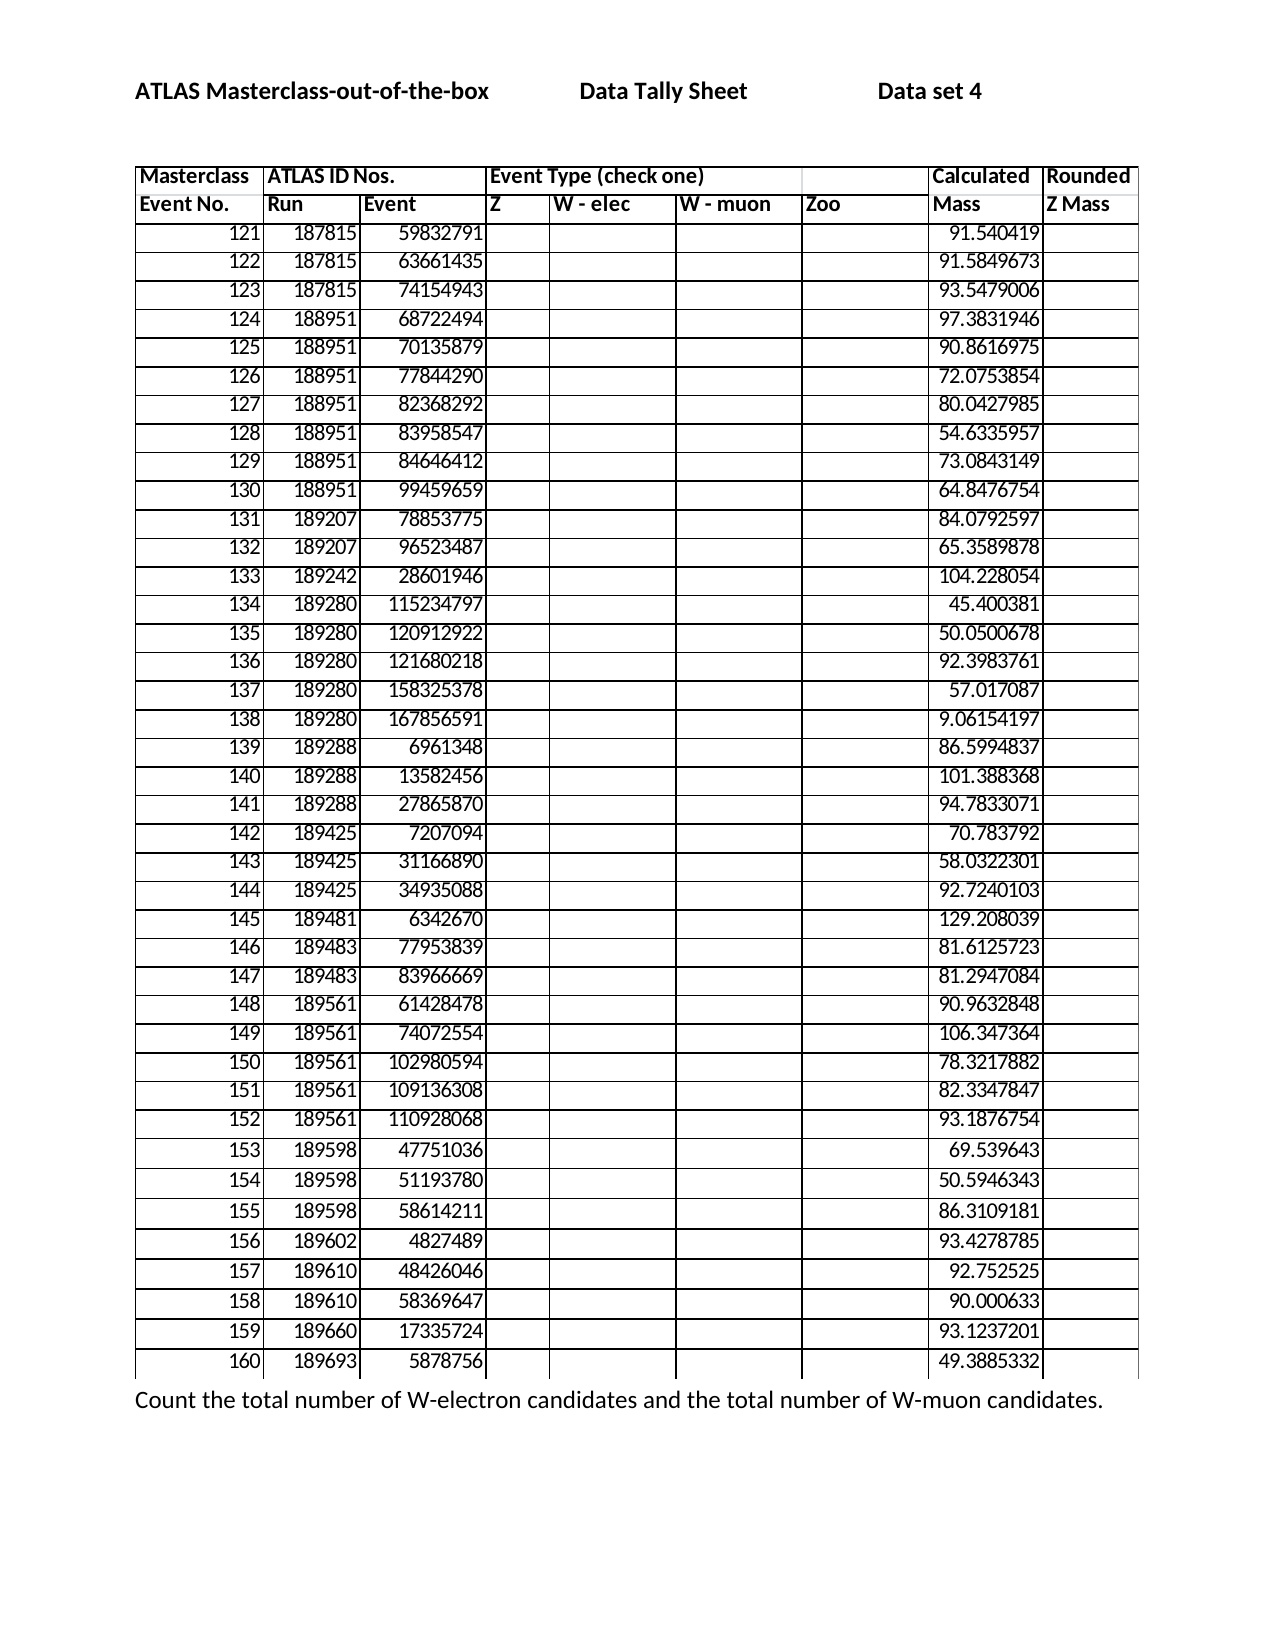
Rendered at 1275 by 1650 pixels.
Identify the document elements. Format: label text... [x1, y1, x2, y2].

text Count the total number of W-electron candidates and the total number of W-muon candidates. [135, 1384, 1140, 1415]
